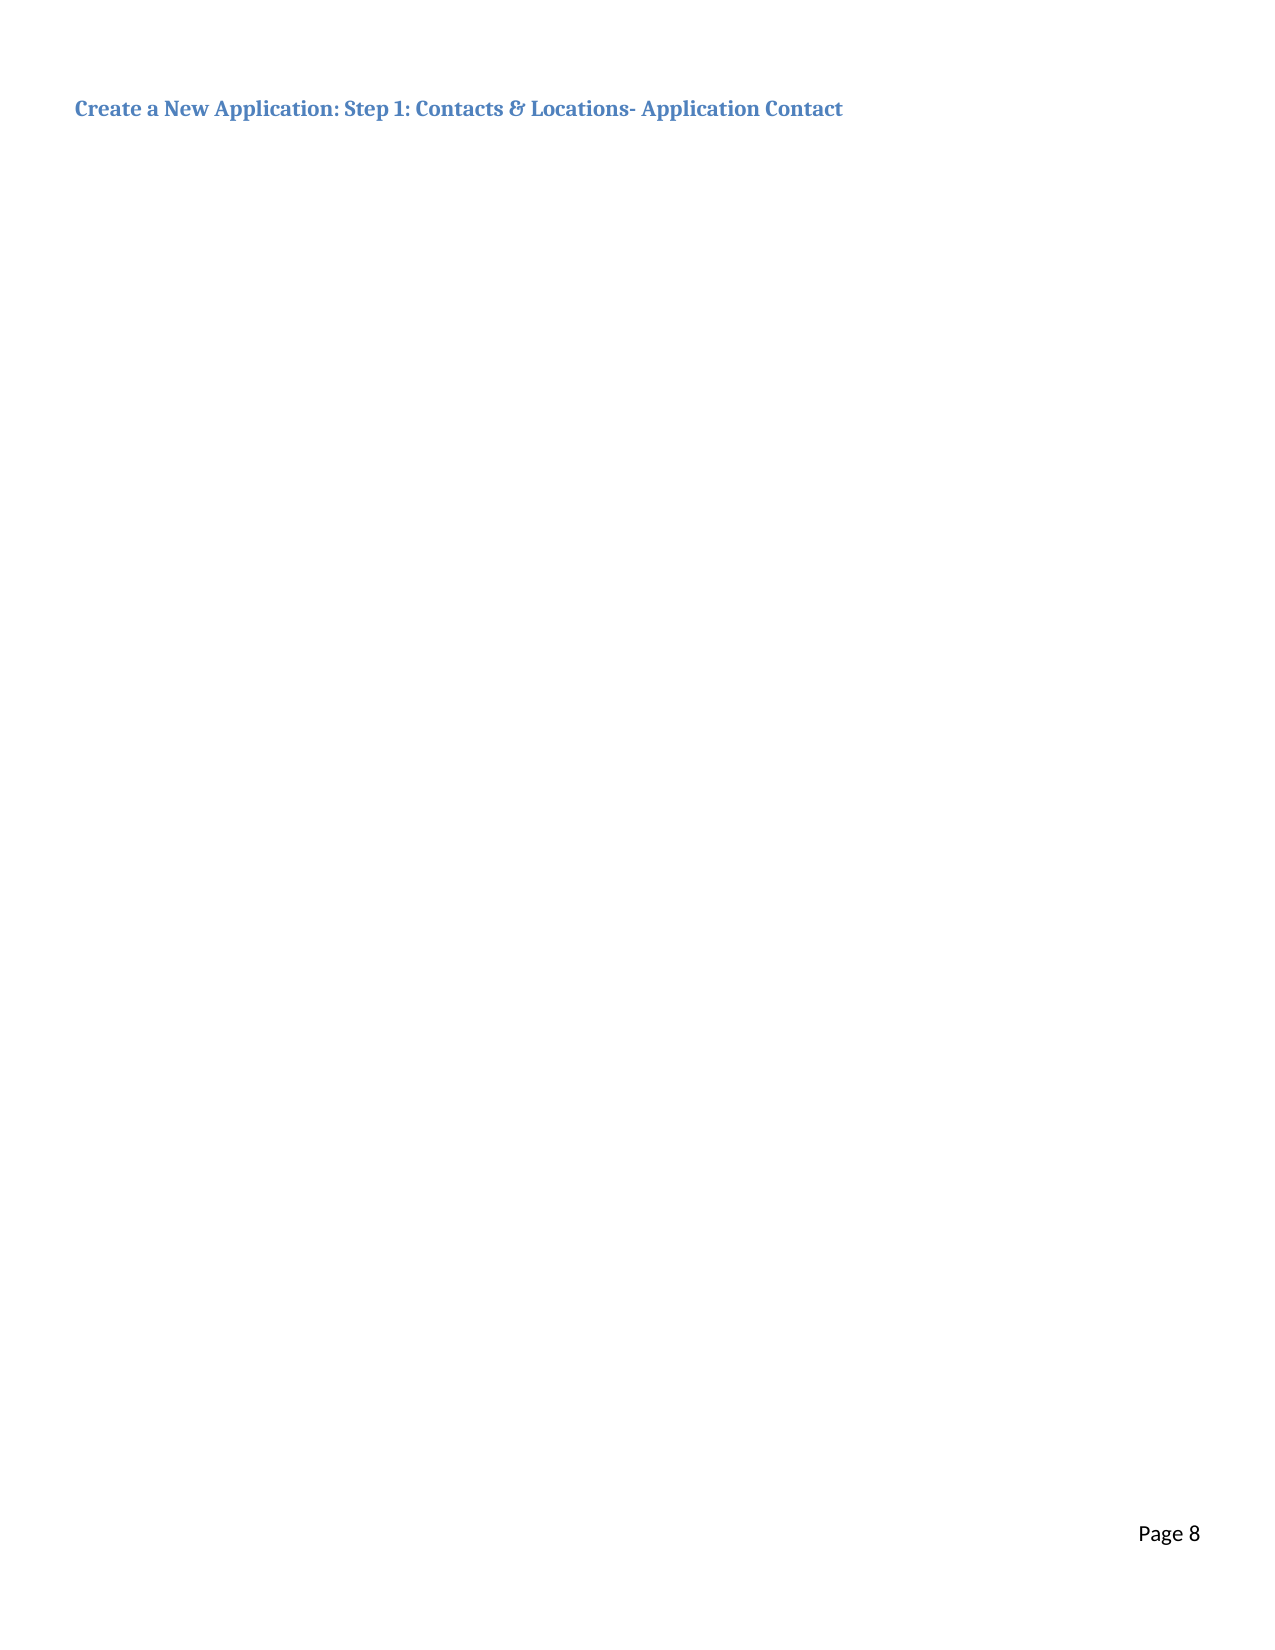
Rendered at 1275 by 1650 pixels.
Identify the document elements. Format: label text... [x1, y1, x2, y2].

subtitle Create a New Application: Step 1: Contacts & Locations- Application Contact [75, 96, 1200, 122]
